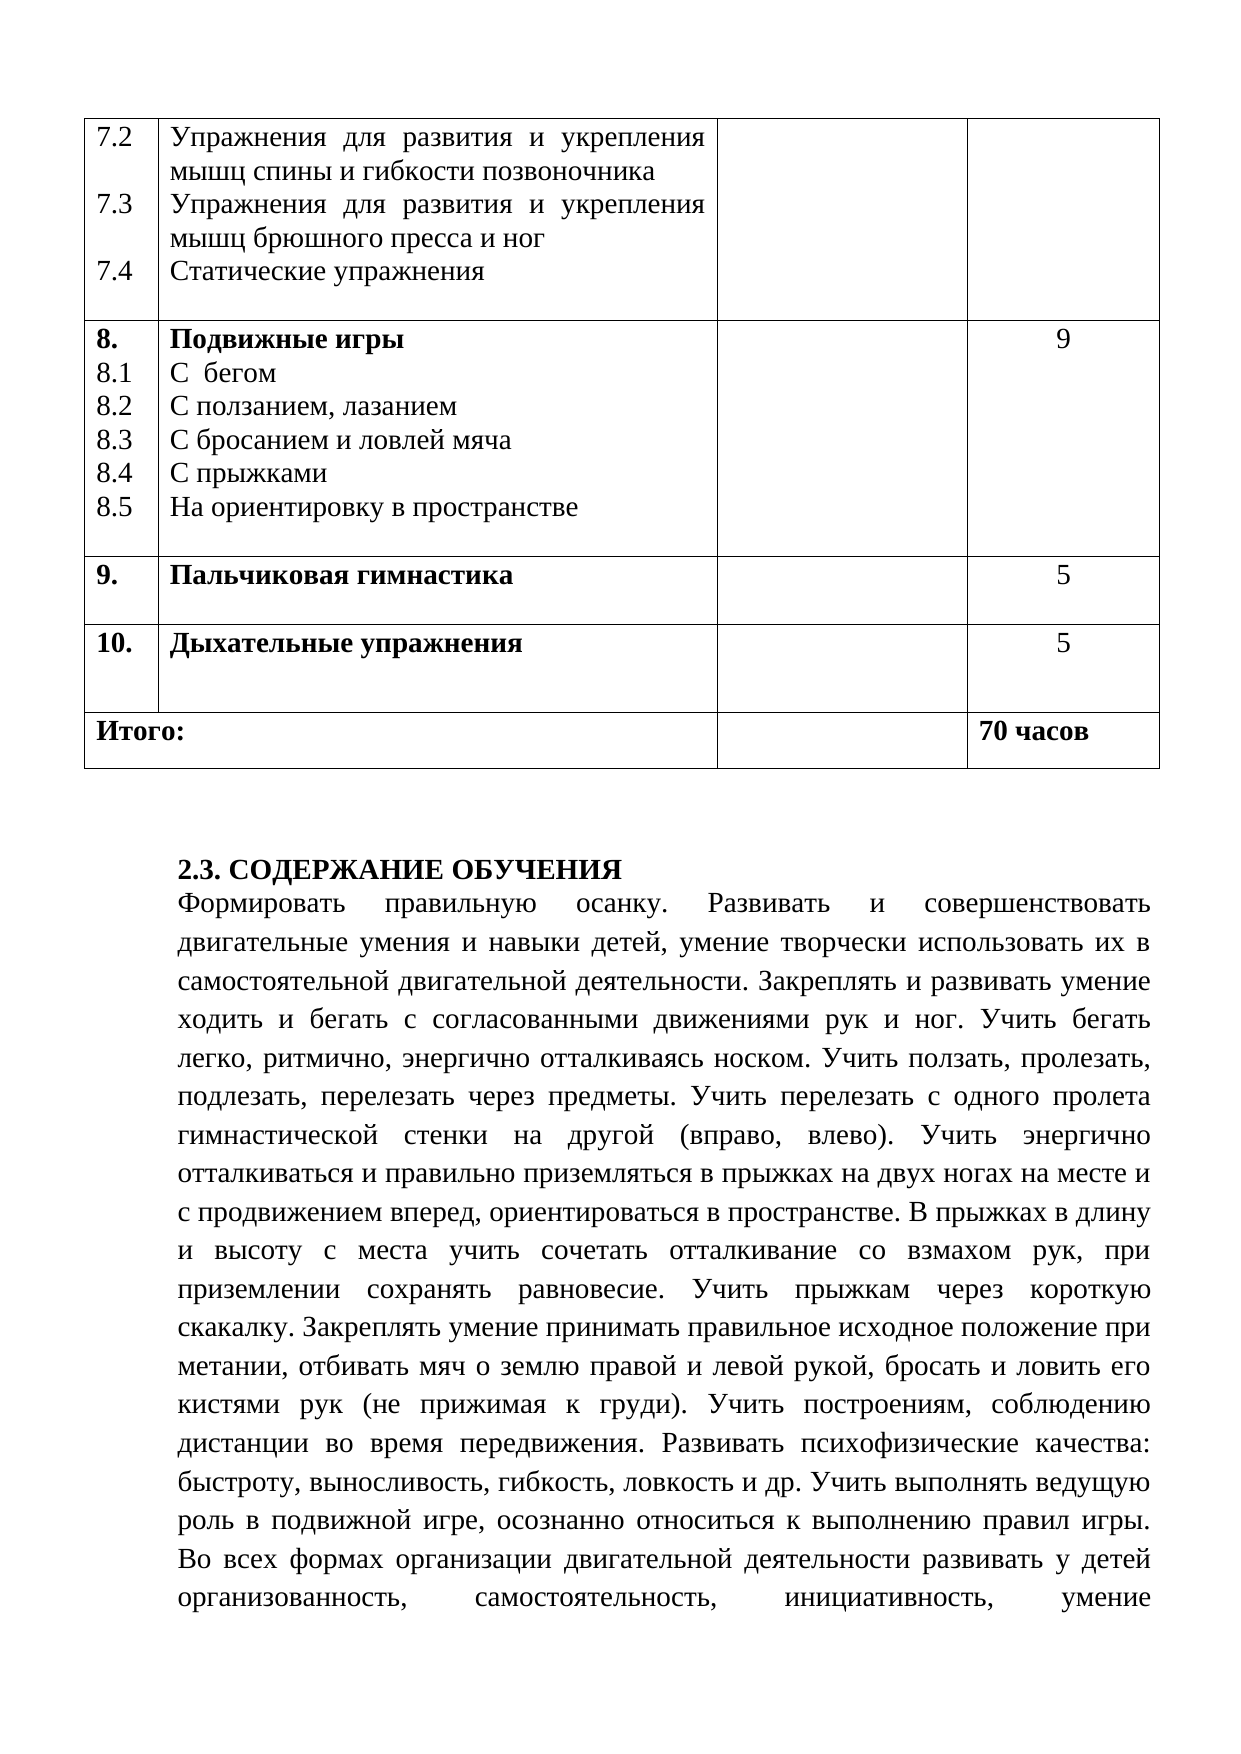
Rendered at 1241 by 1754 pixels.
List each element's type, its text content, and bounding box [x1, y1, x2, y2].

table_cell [159, 119, 717, 320]
table_cell 9. [85, 557, 158, 624]
table_cell [718, 557, 967, 624]
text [177, 886, 1152, 1613]
table_cell [718, 625, 967, 712]
table_cell 8. 8.1 8.2 8.3 8.4 8.5 [85, 321, 158, 556]
table_cell Подвижные игры С бегом С ползанием, лазанием С бросанием и ловлей мяча С прыжками На ориентировку в пространстве [159, 321, 717, 556]
table_cell 5 [968, 557, 1159, 624]
table_cell 9 [968, 321, 1159, 556]
table_cell 5 [968, 625, 1159, 712]
table_cell 7. 7.1 7.2 7.3 7.4 [85, 119, 158, 320]
table_cell 70 часов [968, 713, 1159, 767]
text 2.3. СОДЕРЖАНИЕ ОБУЧЕНИЯ [177, 852, 1152, 886]
table_cell Дыхательные упражнения [159, 625, 717, 712]
table_cell 7 [968, 119, 1159, 320]
table_cell Пальчиковая гимнастика [159, 557, 717, 624]
table_cell [718, 713, 967, 767]
table_cell [718, 321, 967, 556]
table_cell [718, 119, 967, 320]
table_cell Итого: [85, 713, 717, 767]
table_cell 10. [85, 625, 158, 712]
